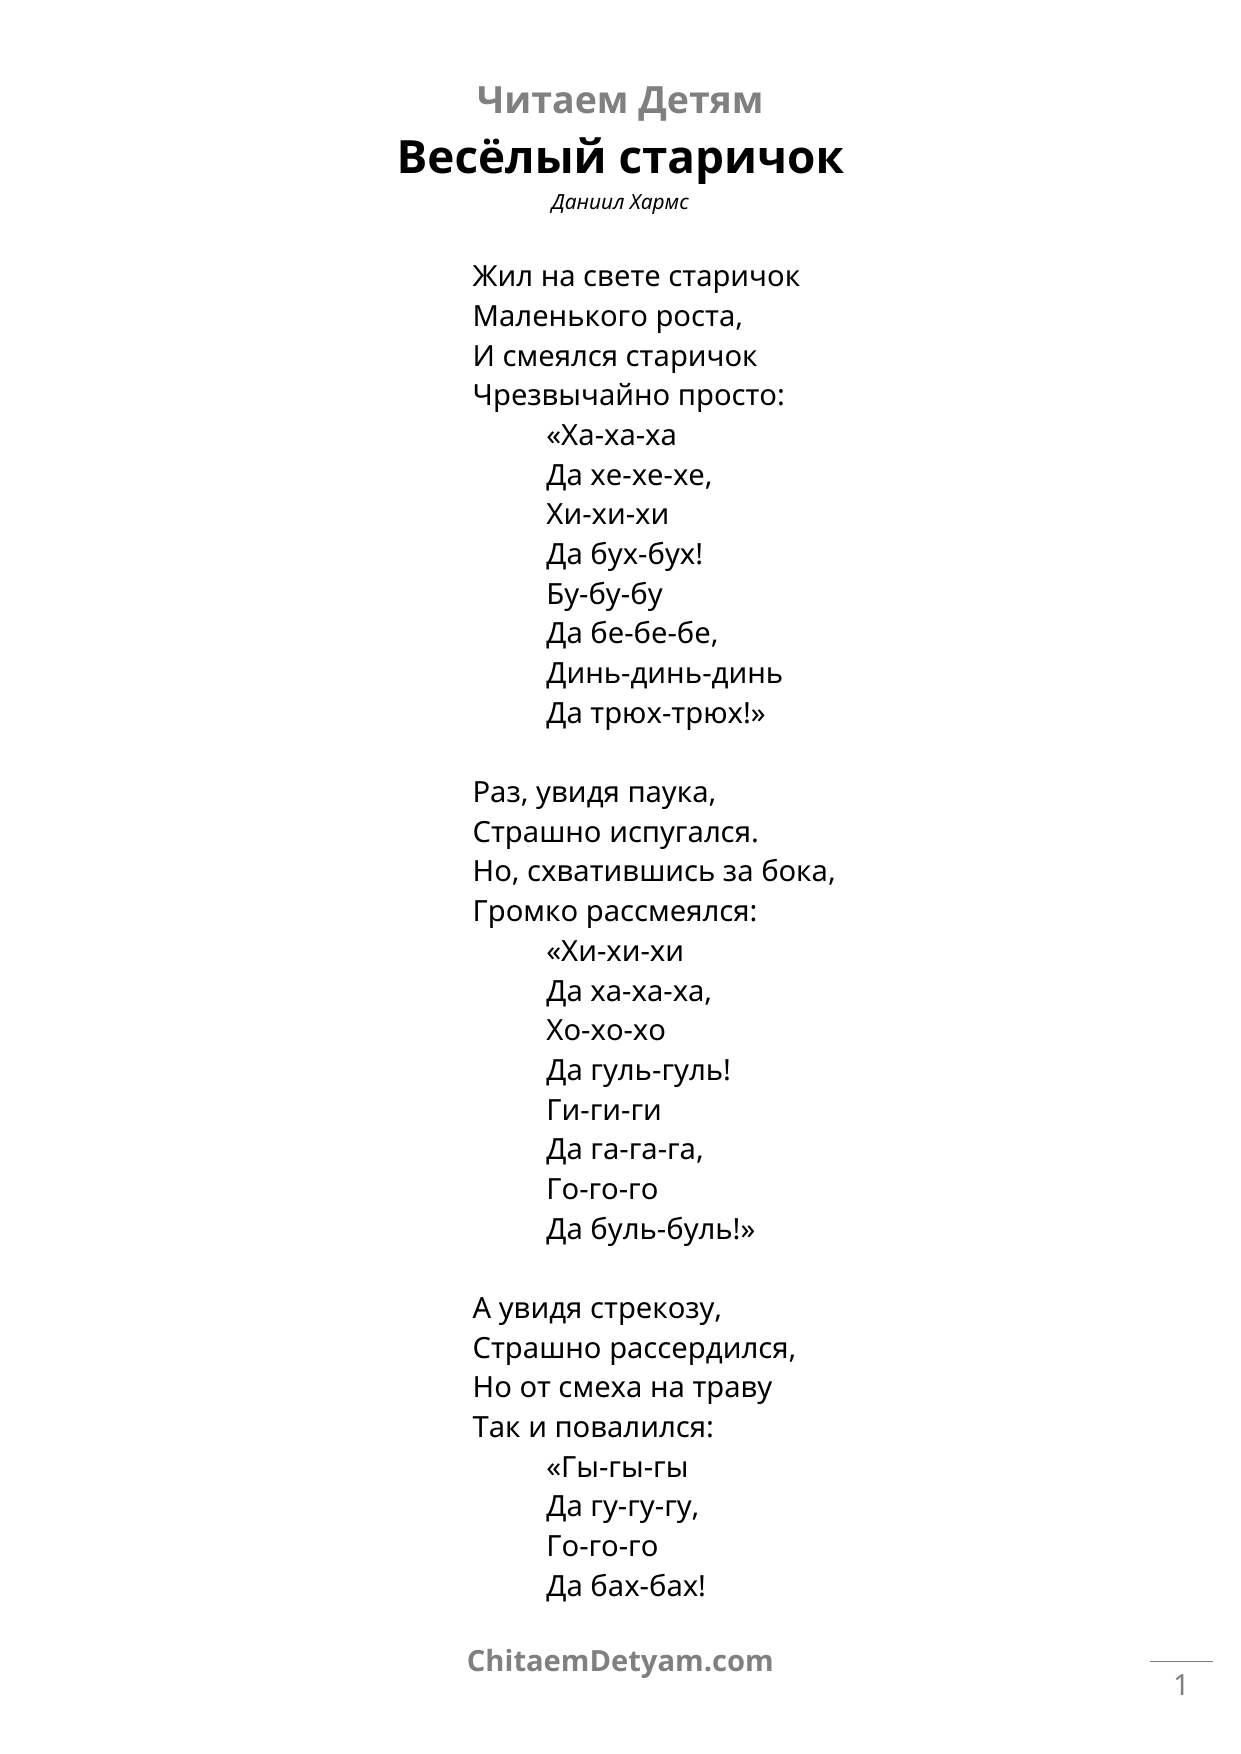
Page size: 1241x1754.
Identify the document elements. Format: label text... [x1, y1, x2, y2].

text Го-го-го [472, 1525, 1122, 1565]
text Чрезвычайно просто: [472, 374, 1122, 414]
text Да гy-гy-гy, [472, 1486, 1122, 1525]
text Динь-динь-динь [472, 652, 1122, 692]
text Да бе-бе-бе, [472, 613, 1122, 652]
text Страшно рассердился, [472, 1327, 1122, 1367]
text Да хе-хе-хе, [472, 454, 1122, 493]
text А yвидя стрекозу, [472, 1287, 1122, 1327]
text Но, схватившись за бока, [472, 851, 1122, 890]
text Бy-бy-бy [472, 573, 1122, 613]
text Да гyль-гyль! [472, 1049, 1122, 1089]
text И смеялся старичок [472, 335, 1122, 374]
text Весёлый старичок Даниил Хармс [118, 125, 1122, 216]
text Да ха-ха-ха, [472, 970, 1122, 1009]
text Хи-хи-хи [472, 493, 1122, 533]
text Ги-ги-ги [472, 1089, 1122, 1128]
text Да га-га-га, [472, 1128, 1122, 1168]
text Да бyль-бyль!» [472, 1208, 1122, 1248]
text Но от смеха на траву [472, 1367, 1122, 1406]
text Да бyх-бyх! [472, 533, 1122, 573]
text Страшно испугался. [472, 811, 1122, 851]
text Жил на свете старичок [472, 255, 1122, 295]
text Раз, увидя паука, [472, 771, 1122, 811]
text Да бах-бах! [472, 1565, 1122, 1605]
text Так и повалился: [472, 1406, 1122, 1446]
text Го-го-го [472, 1168, 1122, 1208]
text Да тpюх-тpюх!» [472, 692, 1122, 732]
text «Гы-гы-гы [472, 1446, 1122, 1486]
text «Хи-хи-хи [472, 930, 1122, 970]
text Громко рассмеялся: [472, 890, 1122, 930]
text Маленького роста, [472, 295, 1122, 335]
text Хо-хо-хо [472, 1009, 1122, 1049]
text «Ха-ха-ха [472, 414, 1122, 454]
